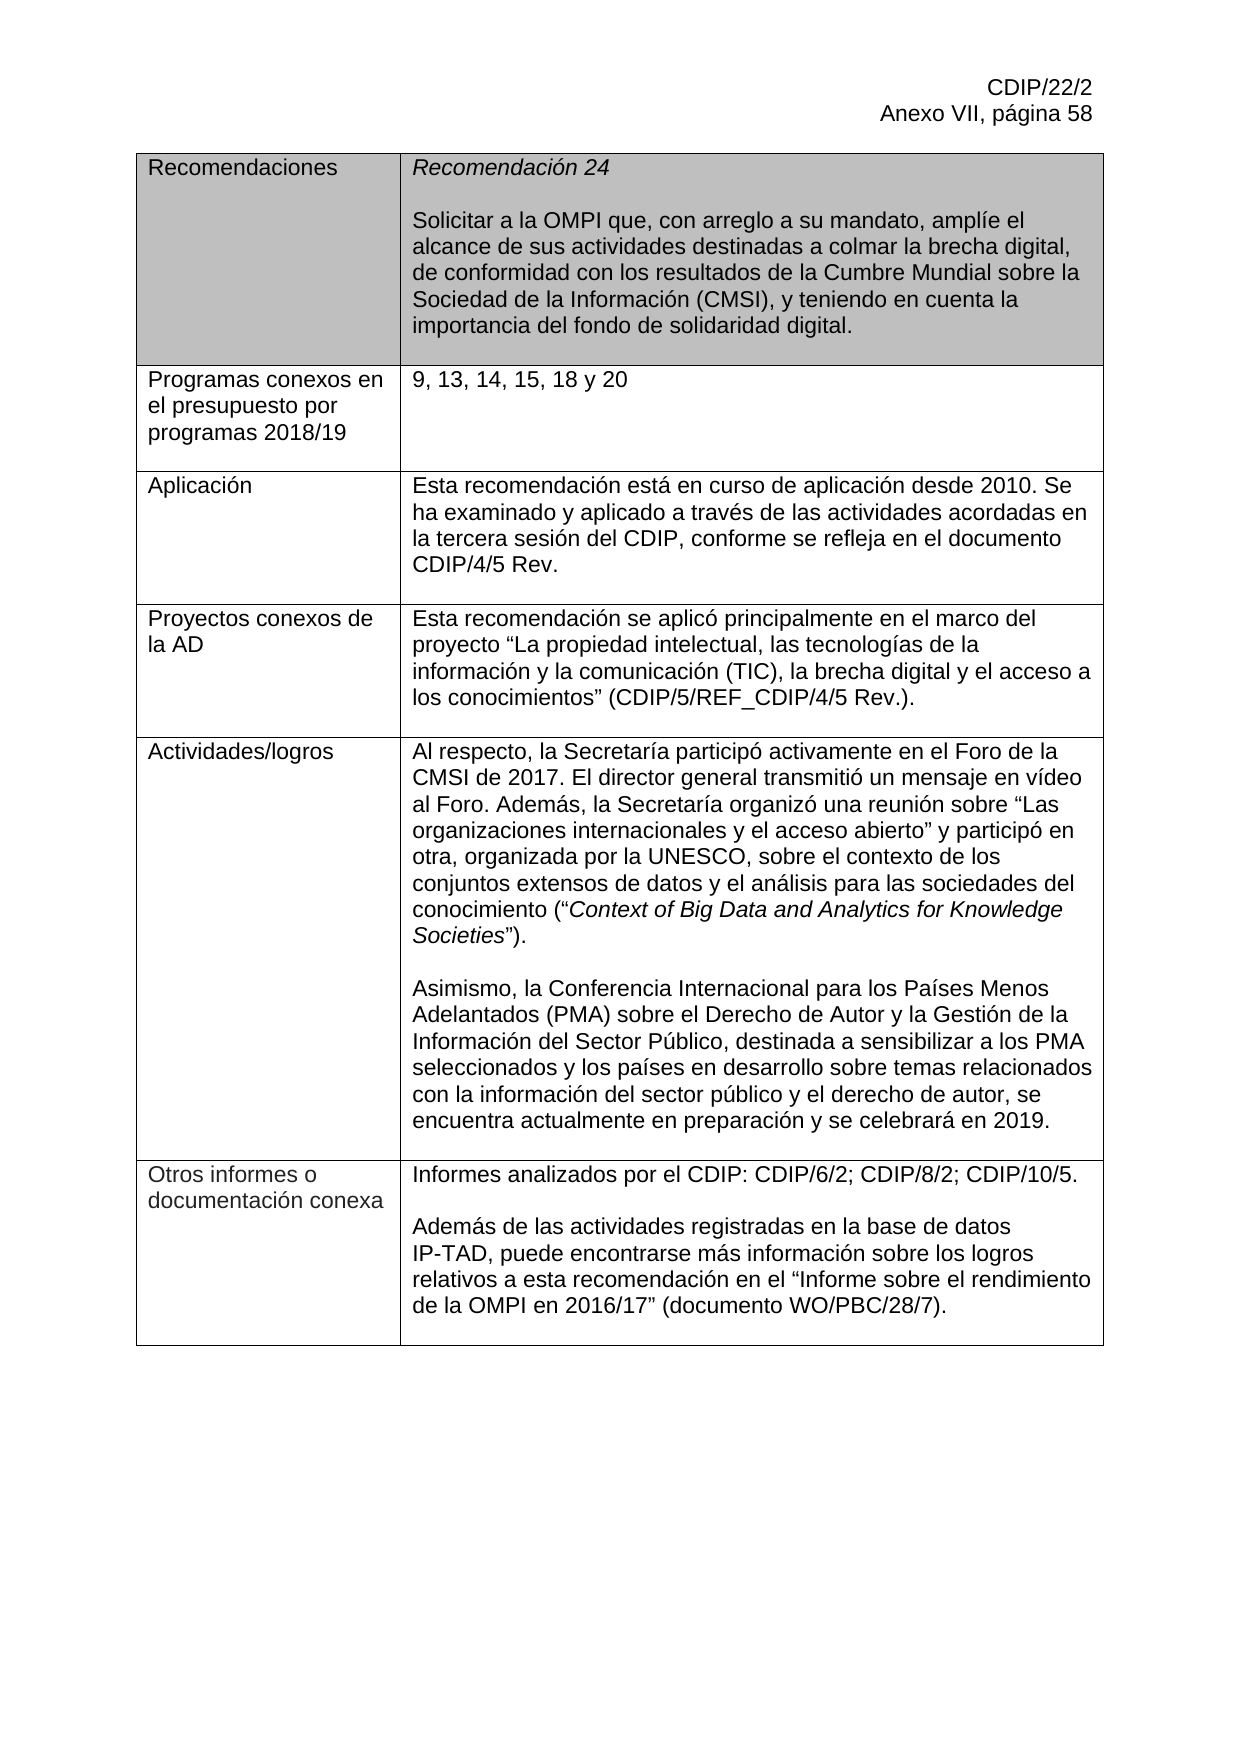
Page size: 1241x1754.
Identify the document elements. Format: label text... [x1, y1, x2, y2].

table_header Recomendación 24 Solicitar a la OMPI que, con arreglo a su mandato, amplíe el alcance de sus actividades destinadas a colmar la brecha digital, de conformidad con los resultados de la Cumbre Mundial sobre la Sociedad de la Información (CMSI), y teniendo en cuenta la importancia del fondo de solidaridad digital. [401, 154, 1103, 365]
table_cell Programas conexos en el presupuesto por programas 2018/19 [137, 366, 400, 471]
table_cell Actividades/logros [137, 738, 400, 1159]
table_cell 9, 13, 14, 15, 18 y 20 [401, 366, 1103, 471]
table_cell Informes analizados por el CDIP: CDIP/6/2; CDIP/8/2; CDIP/10/5. Además de las actividades registradas en la base de datos IP-TAD, puede encontrarse más información sobre los logros relativos a esta recomendación en el “Informe sobre el rendimiento de la OMPI en 2016/17” (documento WO/PBC/28/7). [401, 1161, 1103, 1345]
table_cell Otros informes o documentación conexa [137, 1161, 400, 1345]
table_cell Al respecto, la Secretaría participó activamente en el Foro de la CMSI de 2017. El director general transmitió un mensaje en vídeo al Foro. Además, la Secretaría organizó una reunión sobre “Las organizaciones internacionales y el acceso abierto” y participó en otra, organizada por la UNESCO, sobre el contexto de los conjuntos extensos de datos y el análisis para las sociedades del conocimiento (“Context of Big Data and Analytics for Knowledge Societies”). Asimismo, la Conferencia Internacional para los Países Menos Adelantados (PMA) sobre el Derecho de Autor y la Gestión de la Información del Sector Público, destinada a sensibilizar a los PMA seleccionados y los países en desarrollo sobre temas relacionados con la información del sector público y el derecho de autor, se encuentra actualmente en preparación y se celebrará en 2019. [401, 738, 1103, 1159]
table_cell Aplicación [137, 472, 400, 604]
table_header Recomendaciones [137, 154, 400, 365]
table_cell Esta recomendación está en curso de aplicación desde 2010. Se ha examinado y aplicado a través de las actividades acordadas en la tercera sesión del CDIP, conforme se refleja en el documento CDIP/4/5 Rev. [401, 472, 1103, 604]
table_cell Proyectos conexos de la AD [137, 605, 400, 737]
table_cell Esta recomendación se aplicó principalmente en el marco del proyecto “La propiedad intelectual, las tecnologías de la información y la comunicación (TIC), la brecha digital y el acceso a los conocimientos” (CDIP/5/REF_CDIP/4/5 Rev.). [401, 605, 1103, 737]
